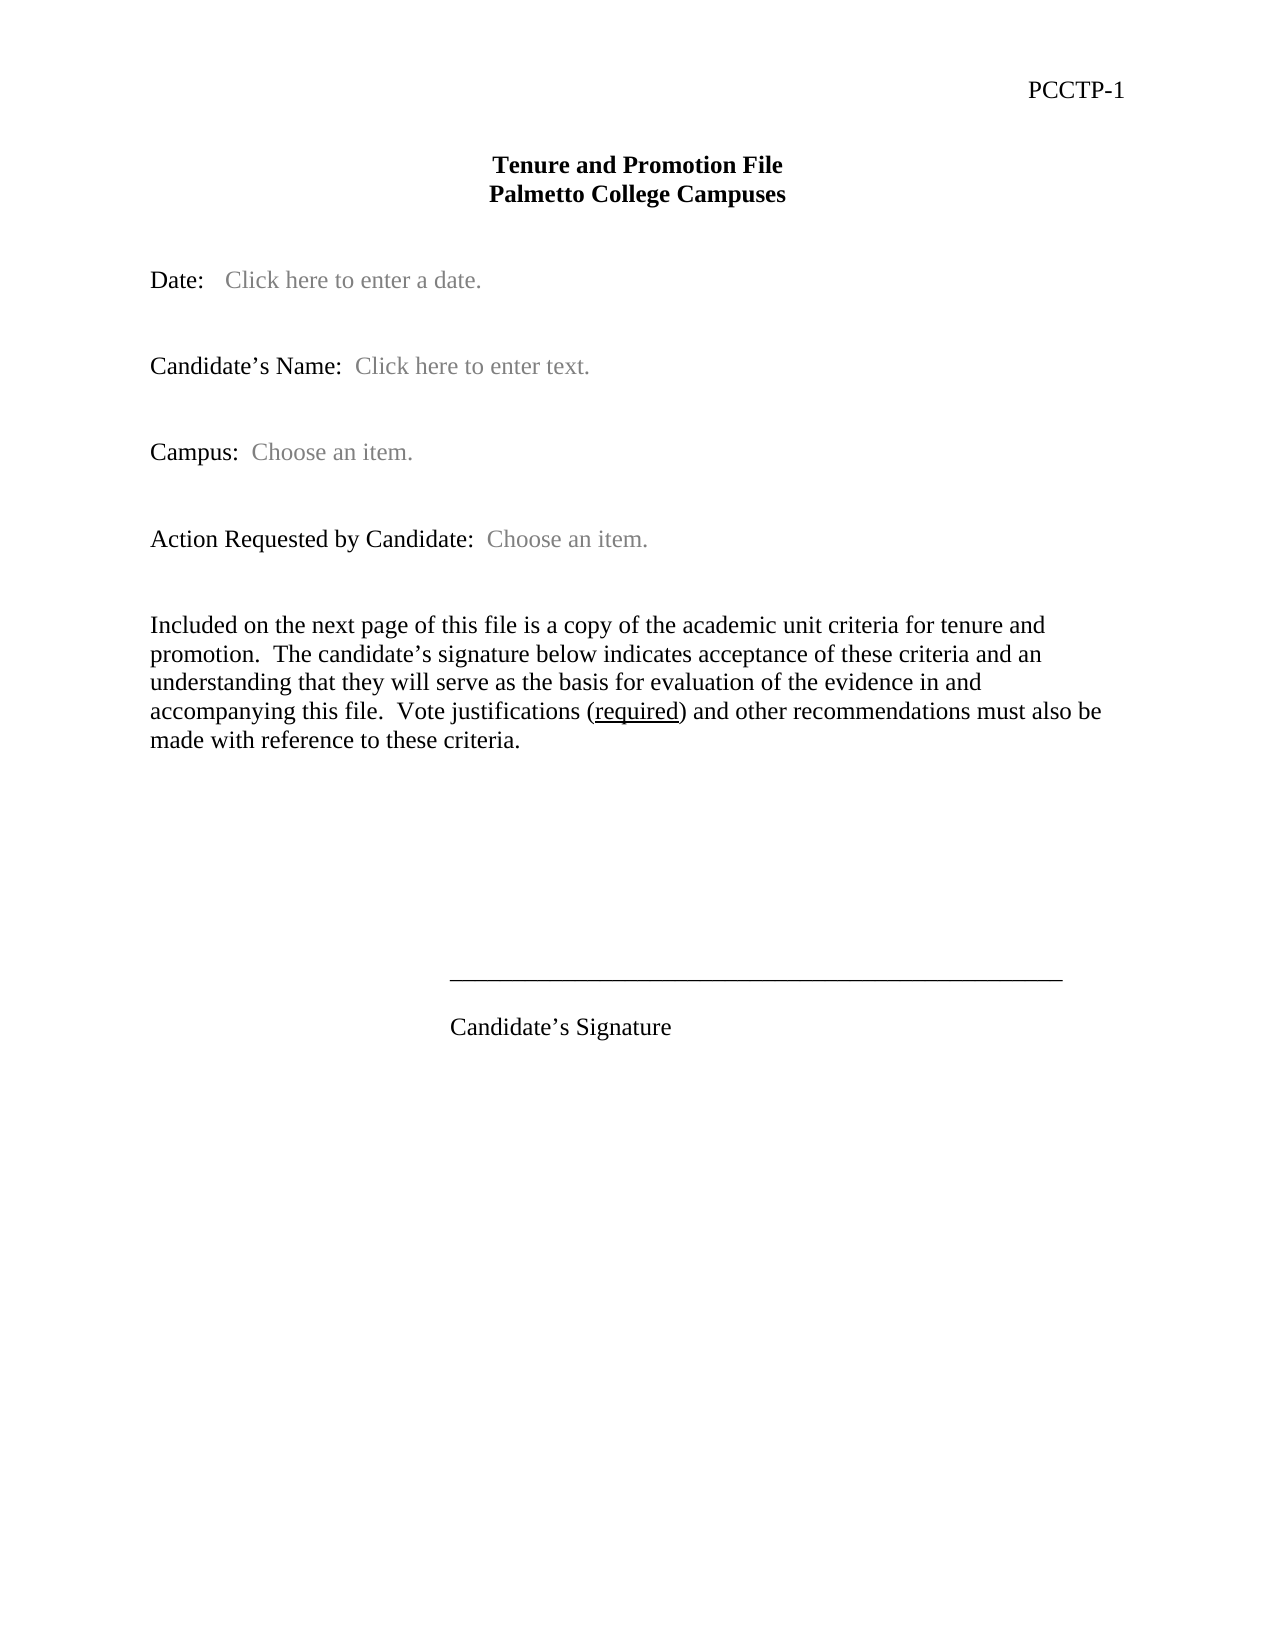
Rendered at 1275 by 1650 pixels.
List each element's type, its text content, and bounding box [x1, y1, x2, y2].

subtitle Tenure and Promotion File [150, 150, 1125, 179]
text Date: [150, 265, 1125, 294]
text _________________________________________________ [450, 955, 1125, 984]
text Included on the next page of this file is a copy of the academic unit criteria for tenure and promotion. The candidate’s signature below indicates acceptance of these criteria and an understanding that they will serve as the basis for evaluation of the evidence in and accompanying this file. Vote justifications (required) and other recommendations must also be made with reference to these criteria. [150, 610, 1125, 754]
text Candidate’s Name: [150, 351, 1125, 380]
text Candidate’s Signature [450, 1012, 1125, 1041]
text Campus: [150, 437, 1125, 466]
text Action Requested by Candidate: [150, 524, 1125, 552]
text Palmetto College Campuses [150, 179, 1125, 207]
